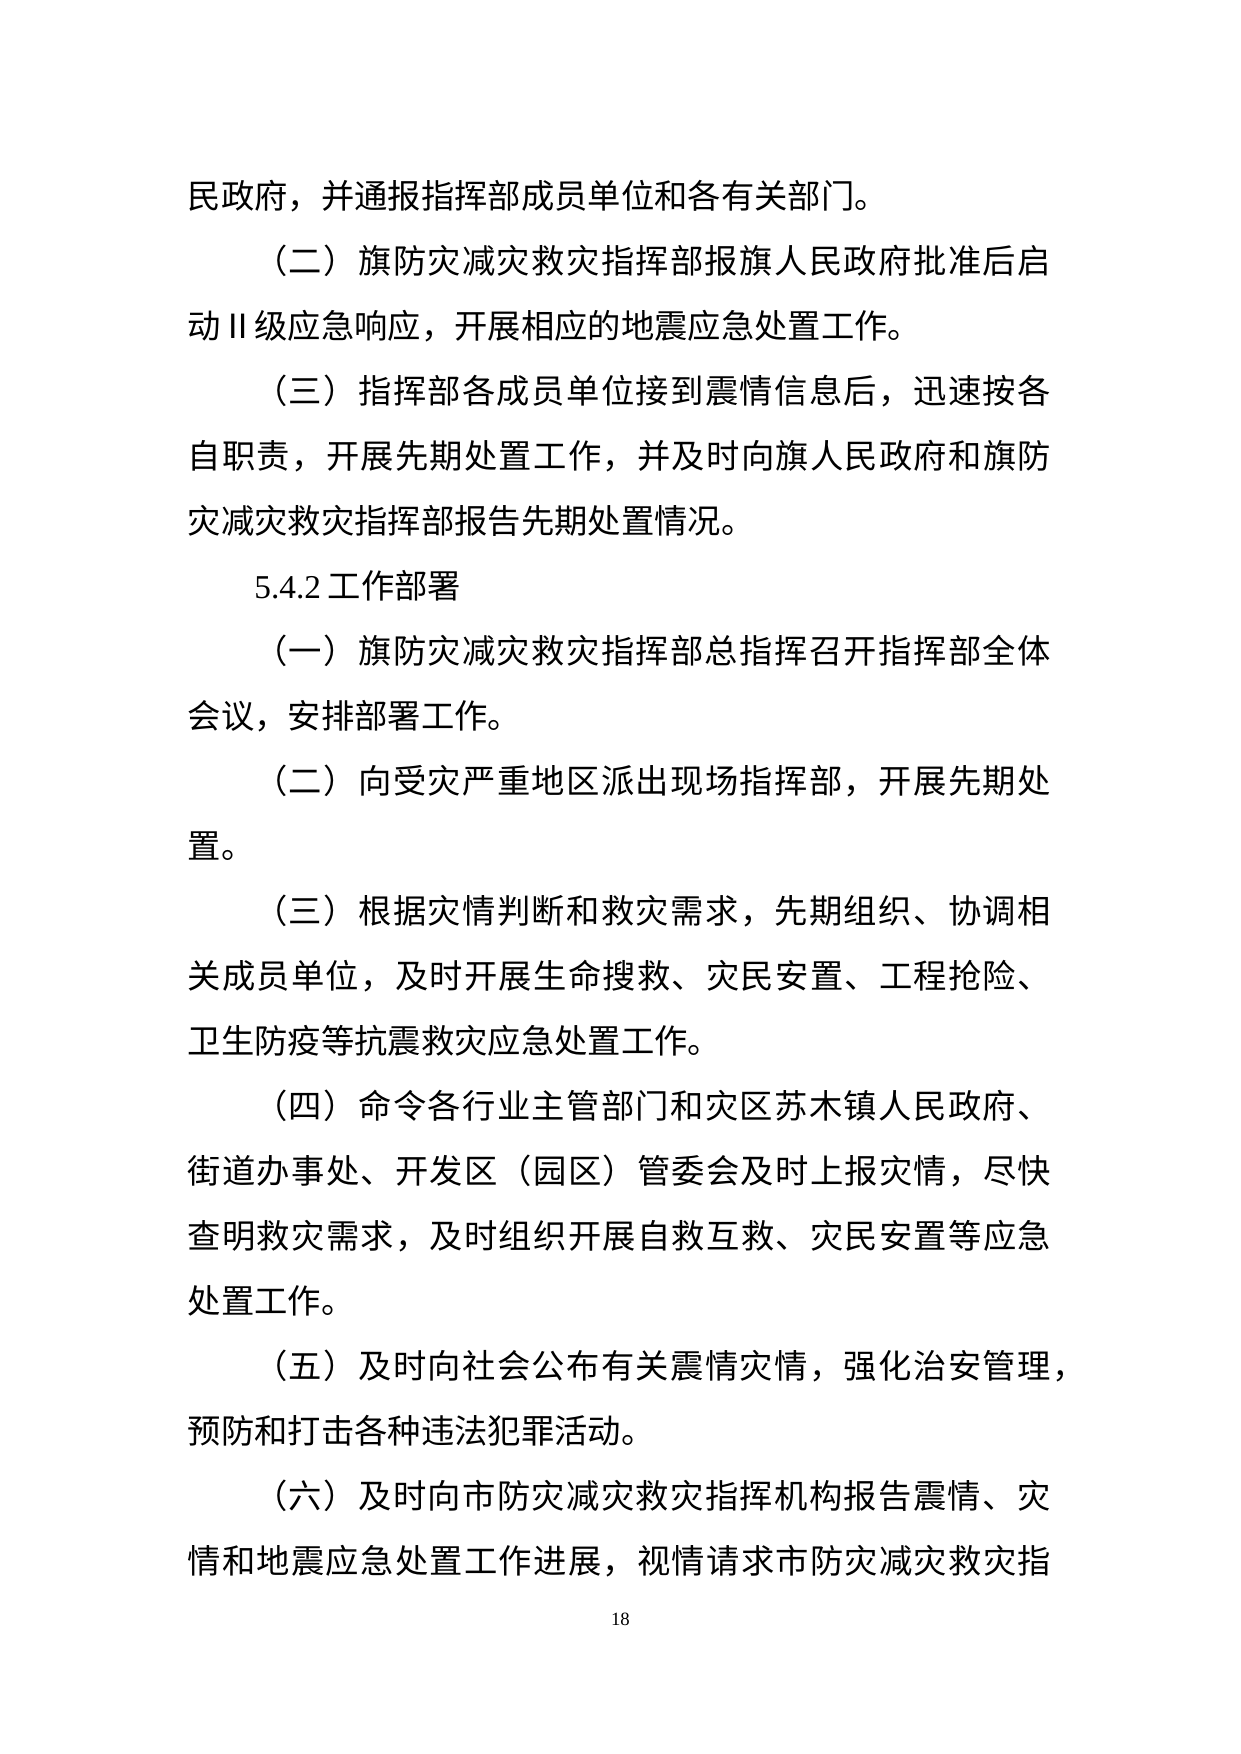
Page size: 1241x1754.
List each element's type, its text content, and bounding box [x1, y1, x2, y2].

text （四）命令各行业主管部门和灾区苏木镇人民政府、街道办事处、开发区（园区）管委会及时上报灾情，尽快查明救灾需求，及时组织开展自救互救、灾民安置等应急处置工作。 [187, 1072, 1053, 1332]
text （一）旗防灾减灾救灾指挥部总指挥召开指挥部全体会议，安排部署工作。 [187, 617, 1053, 747]
text （二）旗防灾减灾救灾指挥部报旗人民政府批准后启动Ⅱ级应急响应，开展相应的地震应急处置工作。 [187, 227, 1053, 357]
text （三）指挥部各成员单位接到震情信息后，迅速按各自职责，开展先期处置工作，并及时向旗人民政府和旗防灾减灾救灾指挥部报告先期处置情况。 [187, 357, 1053, 552]
text （五）及时向社会公布有关震情灾情，强化治安管理，预防和打击各种违法犯罪活动。 [187, 1332, 1053, 1462]
text 5.4.2工作部署 [187, 552, 1053, 617]
text （二）向受灾严重地区派出现场指挥部，开展先期处置。 [187, 747, 1053, 877]
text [187, 1462, 1053, 1592]
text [187, 162, 1053, 227]
text （三）根据灾情判断和救灾需求，先期组织、协调相关成员单位，及时开展生命搜救、灾民安置、工程抢险、卫生防疫等抗震救灾应急处置工作。 [187, 877, 1053, 1072]
